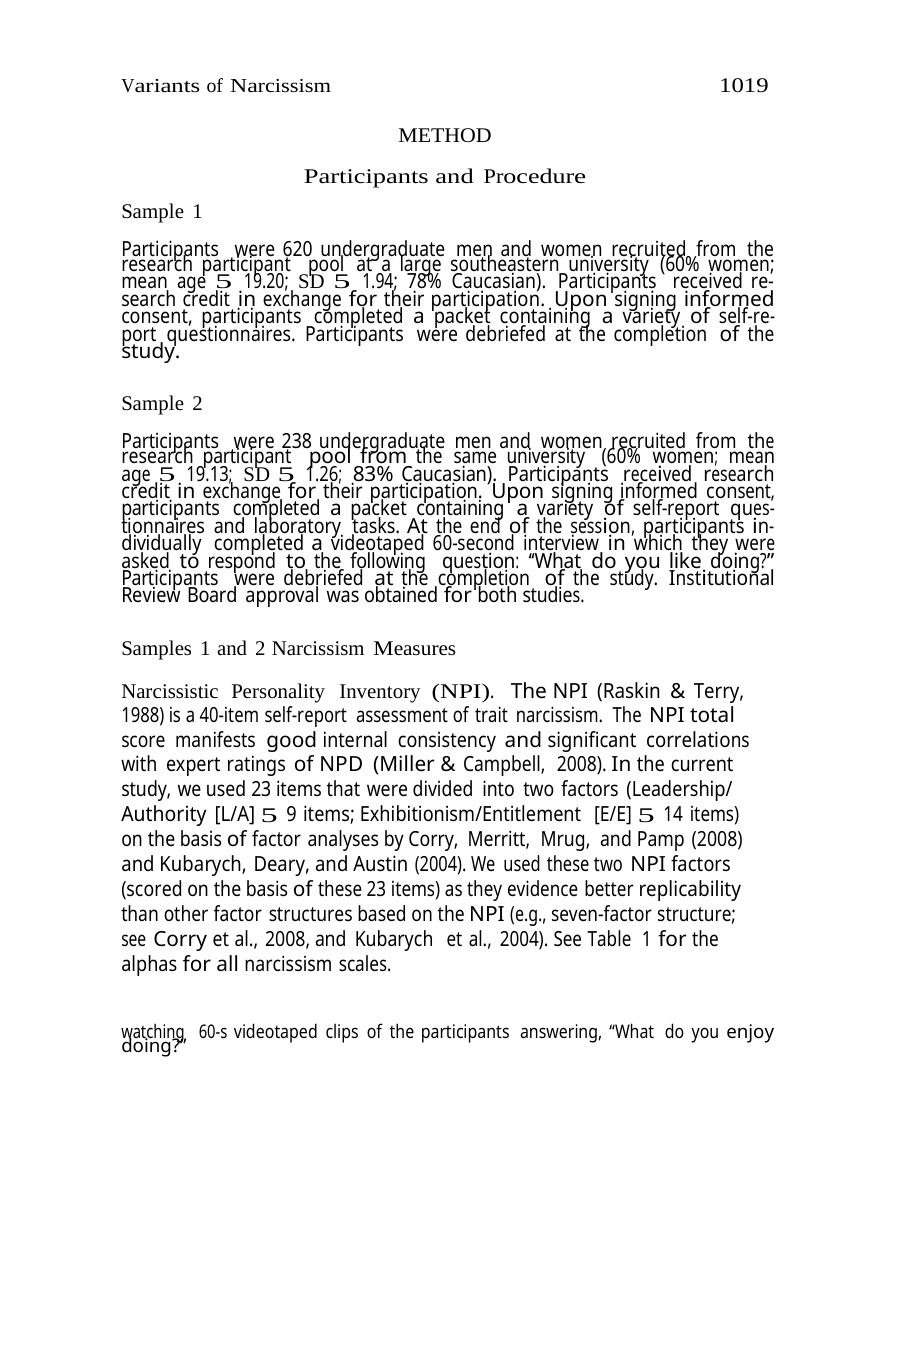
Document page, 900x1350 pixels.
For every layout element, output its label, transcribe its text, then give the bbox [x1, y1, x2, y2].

text METHOD [394, 123, 496, 147]
text see Corry et al., 2008, and Kubarych et al., 2004). See Table 1 for the [121, 932, 772, 957]
text (scored on the basis of these 23 items) as they evidence better replicability [121, 882, 772, 907]
text with expert ratings of NPD (Miller & Campbell, 2008). In the current [121, 758, 772, 782]
text study, we used 23 items that were divided into two factors (Leadership/ [121, 782, 772, 807]
text and Kubarych, Deary, and Austin (2004). We used these two NPI factors [121, 857, 772, 882]
text Participants were 238 undergraduate men and women recruited from the research participant pool from the same university (60% women; mean age 5 19.13; SD 5 1.26; 83% Caucasian). Participants received research credit in exchange for their participation. Upon signing informed consent, participants completed a packet containing a variety of self-report ques- tionnaires and laboratory tasks. At the end of the session, participants in- dividually completed a videotaped 60-second interview in which they were asked to respond to the following question: ‘‘What do you like doing?’’ Participants were debriefed at the completion of the study. Institutional Review Board approval was obtained for both studies. [121, 435, 775, 609]
text alphas for all narcissism scales. [121, 957, 403, 982]
text Sample 2 [121, 391, 205, 415]
text Authority [L/A] 5 9 items; Exhibitionism/Entitlement [E/E] 5 14 items) [121, 807, 772, 832]
text on the basis of factor analyses by Corry, Merritt, Mrug, and Pamp (2008) [121, 832, 772, 857]
text Participants and Procedure [301, 164, 588, 188]
text Samples 1 and 2 Narcissism Measures [121, 636, 460, 660]
text Sample 1 [121, 199, 207, 223]
text Participants were 620 undergraduate men and women recruited from the research participant pool at a large southeastern university (60% women; mean age 5 19.20; SD 5 1.94; 78% Caucasian). Participants received re- search credit in exchange for their participation. Upon signing informed consent, participants completed a packet containing a variety of self-re- port questionnaires. Participants were debriefed at the completion of the study. [121, 243, 775, 364]
text score manifests good internal consistency and signiﬁcant correlations [121, 733, 772, 758]
text than other factor structures based on the NPI (e.g., seven-factor structure; [121, 907, 772, 932]
text watching 60-s videotaped clips of the participants answering, ‘‘What do you enjoy doing?’’ [121, 1026, 774, 1057]
text 1988) is a 40-item self-report assessment of trait narcissism. The NPI total [121, 708, 772, 733]
text Narcissistic Personality Inventory (NPI). The NPI (Raskin & Terry, [121, 668, 772, 708]
